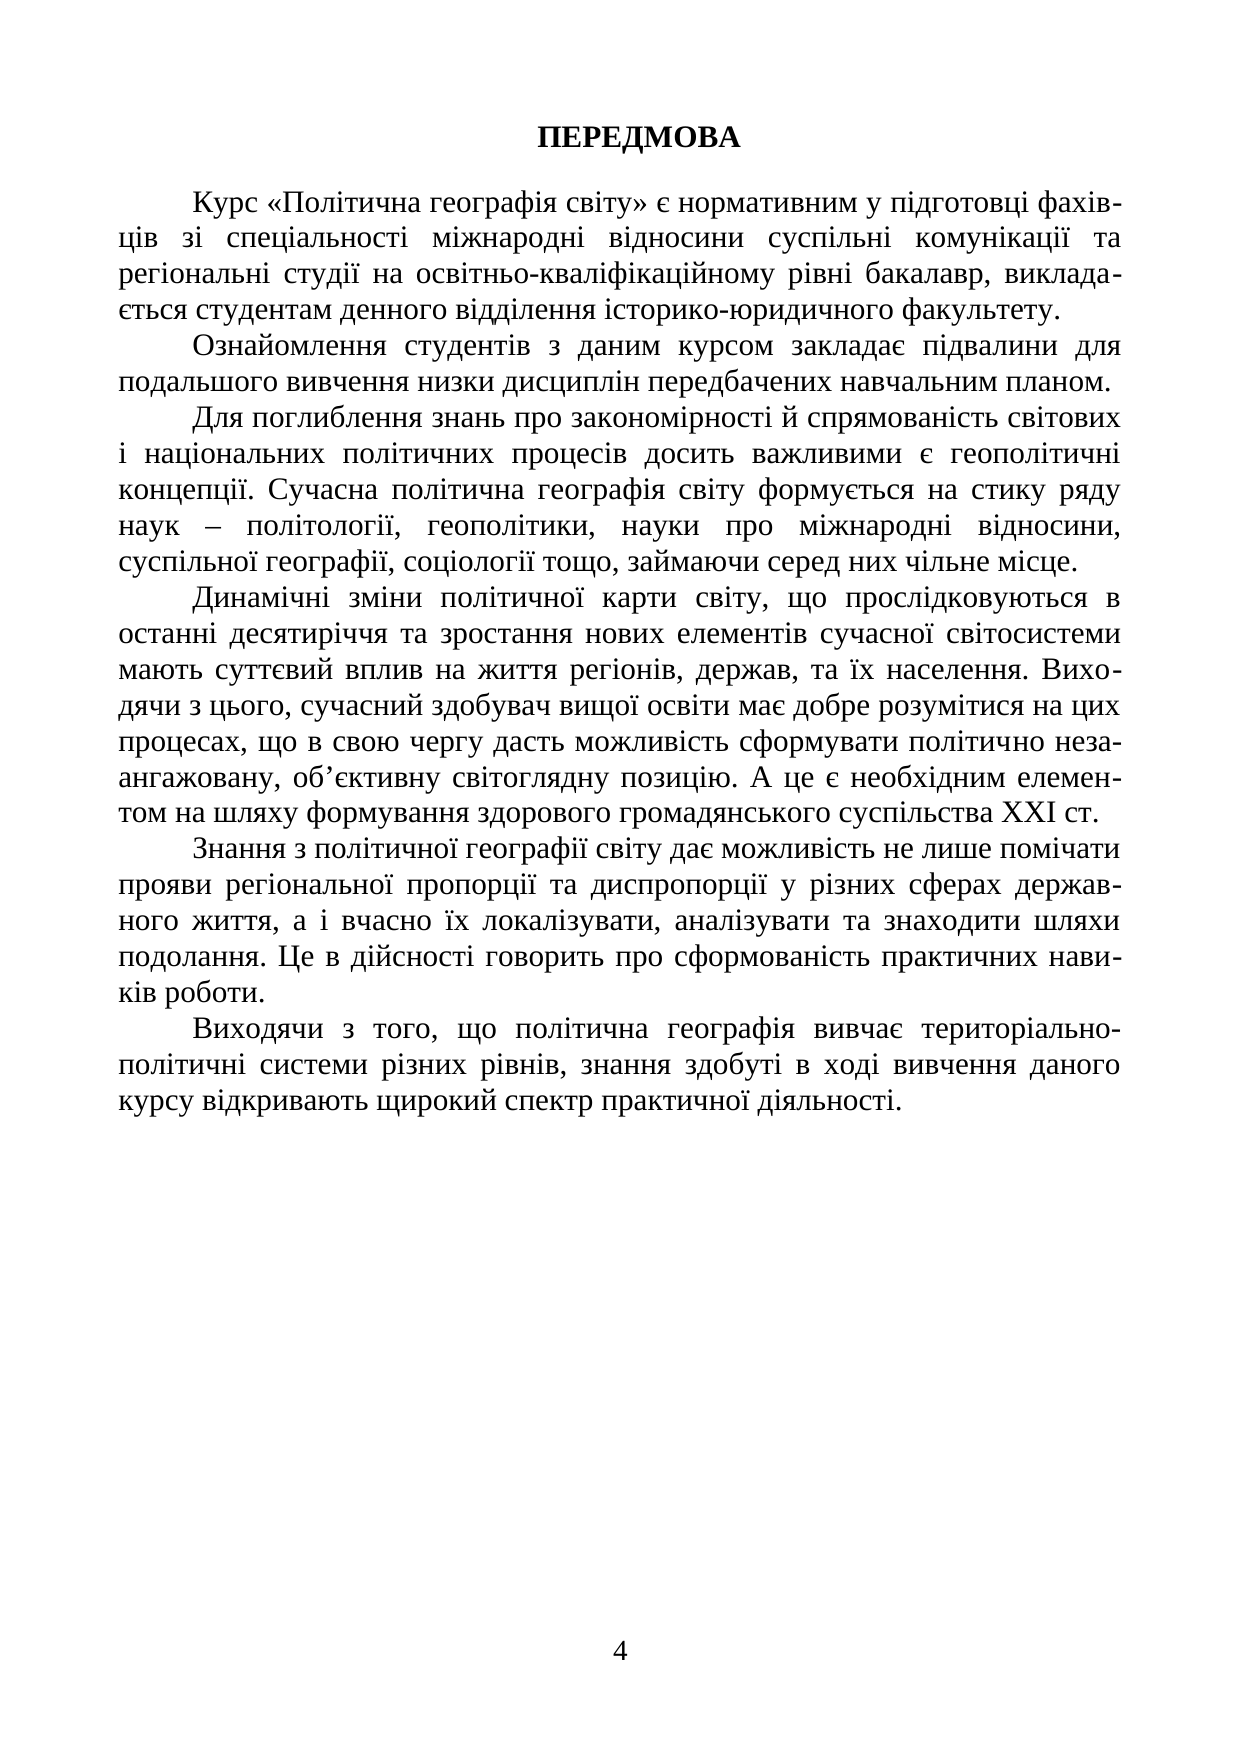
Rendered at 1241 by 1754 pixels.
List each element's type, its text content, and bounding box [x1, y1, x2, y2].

text Для поглиблення знань про закономірності й спрямованість світових і національних політичних процесів досить важливими є геополітичні концепції. Сучасна політична географія світу формується на стику ряду наук – політології, геополітики, науки про міжнародні відносини, суспільної географії, соціології тощо, займаючи серед них чільне місце. [118, 398, 1122, 578]
text Ознайомлення студентів з даним курсом закладає підвалини для подальшого вивчення низки дисциплін передбачених навчальним планом. [118, 327, 1122, 398]
text Передмова [156, 118, 1122, 154]
text Знання з політичної географії світу дає можливість не лише помічати прояви регіональної пропорції та диспропорції у різних сферах державного життя, а і вчасно їх локалізувати, аналізувати та знаходити шляхи подолання. Це в дійсності говорить про сформованість практичних навиків роботи. [118, 830, 1122, 1009]
text Виходячи з того, що політична географія вивчає територіально-політичні системи різних рівнів, знання здобуті в ході вивчення даного курсу відкривають щирокий спектр практичної діяльності. [118, 1009, 1122, 1117]
text Курс «Політична географія світу» є нормативним у підготовці фахівців зі спеціальності міжнародні відносини суспільні комунікації та регіональні студії на освітньо-кваліфікаційному рівні бакалавр, викладається студентам денного відділення історико-юридичного факультету. [118, 183, 1122, 327]
text Динамічні зміни політичної карти світу, що прослідковуються в останні десятиріччя та зростання нових елементів сучасної світосистеми мають суттєвий вплив на життя регіонів, держав, та їх населення. Виходячи з цього, сучасний здобувач вищої освіти має добре розумітися на цих процесах, що в свою чергу дасть можливість сформувати політично незаангажовану, об’єктивну світоглядну позицію. А це є необхідним елементом на шляху формування здорового громадянського суспільства ХХІ ст. [118, 578, 1122, 830]
